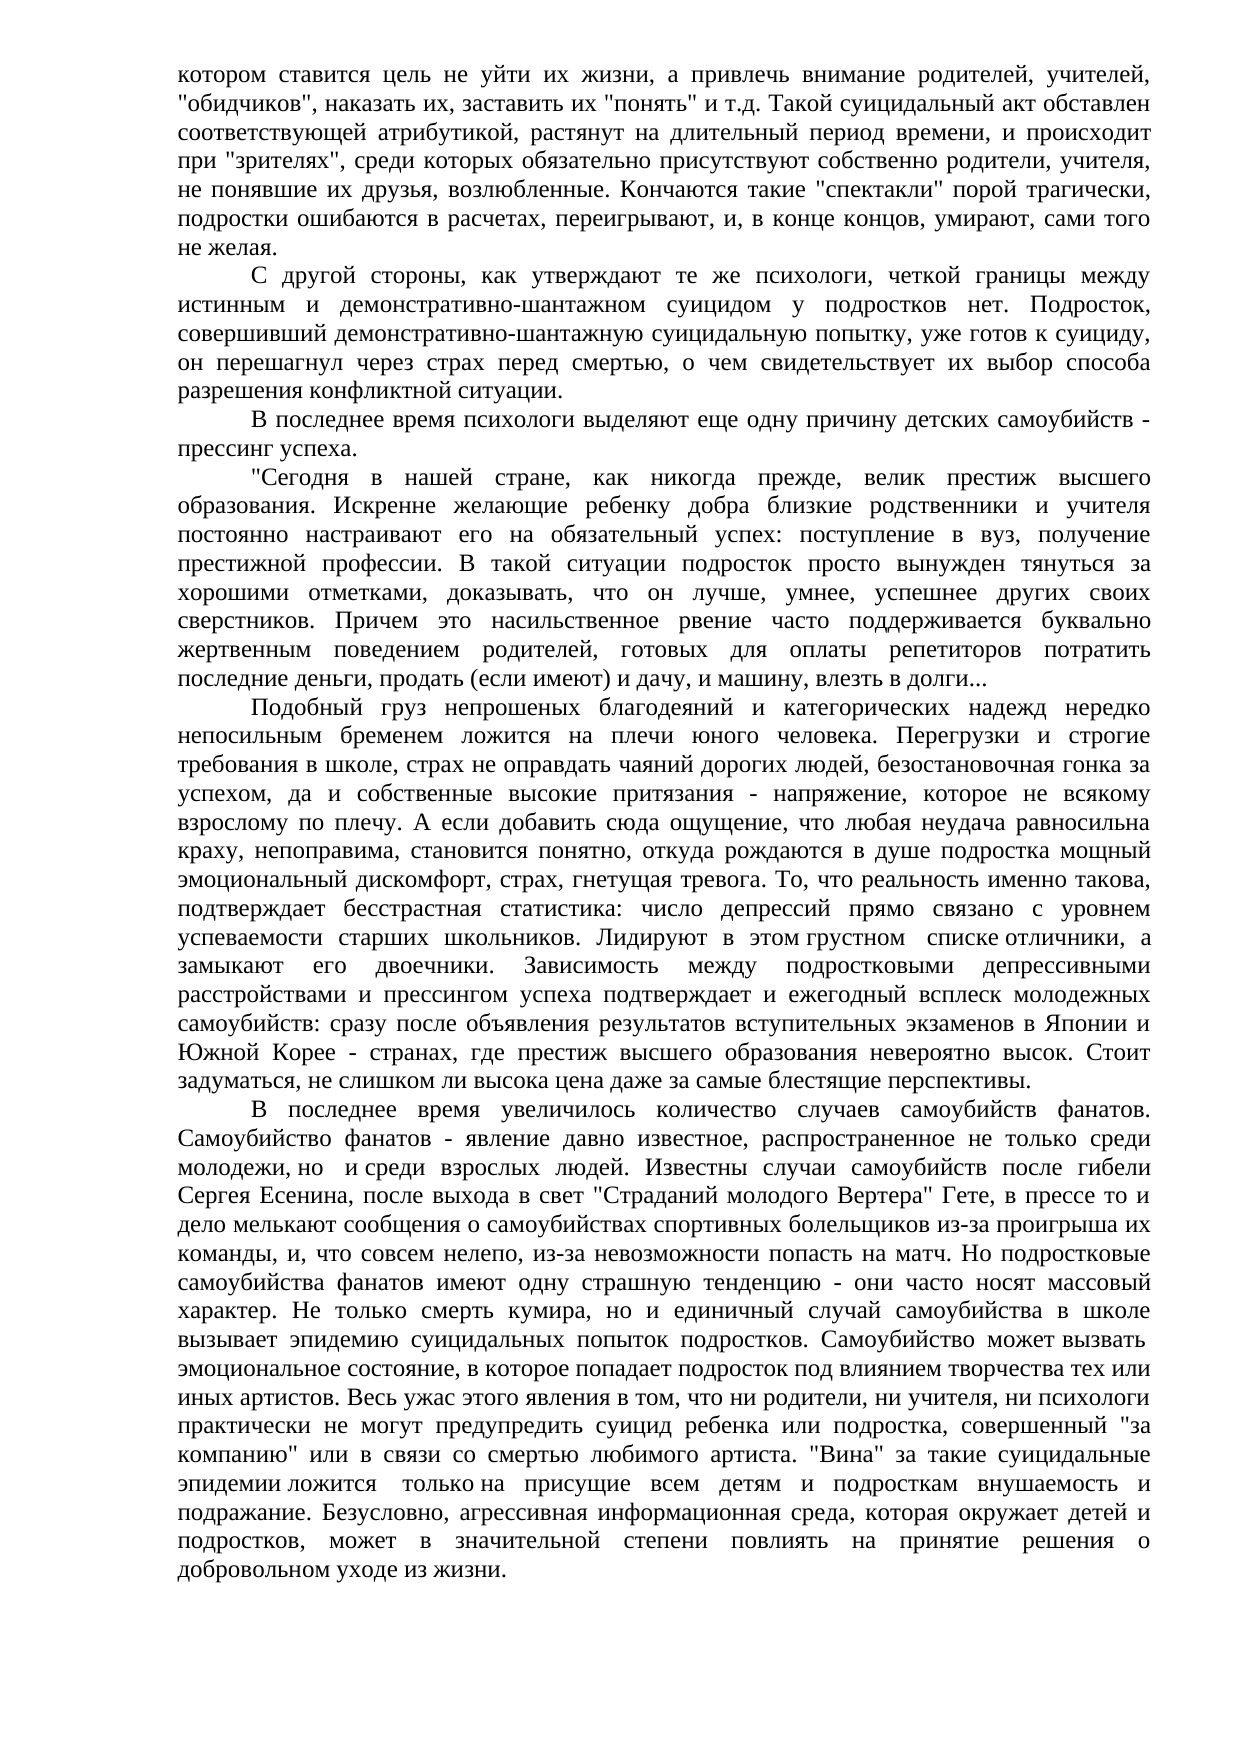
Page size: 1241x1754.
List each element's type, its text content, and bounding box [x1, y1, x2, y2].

text Подобный груз непрошеных благодеяний и категорических надежд нередко непосильным бременем ложится на плечи юного человека. Перегрузки и строгие требования в школе, страх не оправдать чаяний дорогих людей, безостановочная гонка за успехом, да и собственные высокие притязания - напряжение, которое не всякому взрослому по плечу. А если добавить сюда ощущение, что любая неудача равносильна краху, непоправима, становится понятно, откуда рождаются в душе подростка мощный эмоциональный дискомфорт, страх, гнетущая тревога. То, что реальность именно такова, подтверждает бесстрастная статистика: число депрессий прямо связано с уровнем успеваемости старших школьников. Лидируют в этом грустном списке отличники, а замыкают его двоечники. Зависимость между подростковыми депрессивными расстройствами и прессингом успеха подтверждает и ежегодный всплеск молодежных самоубийств: сразу после объявления результатов вступительных экзаменов в Японии и Южной Корее - странах, где престиж высшего образования невероятно высок. Стоит задуматься, не слишком ли высока цена даже за самые блестящие перспективы. [177, 692, 1152, 1094]
text В последнее время психологи выделяют еще одну причину детских самоубийств - прессинг успеха. [177, 404, 1152, 462]
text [177, 59, 1152, 260]
text "Сегодня в нашей стране, как никогда прежде, велик престиж высшего образования. Искренне желающие ребенку добра близкие родственники и учителя постоянно настраивают его на обязательный успех: поступление в вуз, получение престижной профессии. В такой ситуации подросток просто вынужден тянуться за хорошими отметками, доказывать, что он лучше, умнее, успешнее других своих сверстников. Причем это насильственное рвение часто поддерживается буквально жертвенным поведением родителей, готовых для оплаты репетиторов потратить последние деньги, продать (если имеют) и дачу, и машину, влезть в долги... [177, 462, 1152, 692]
text С другой стороны, как утверждают те же психологи, четкой границы между истинным и демонстративно-шантажном суицидом у подростков нет. Подросток, совершивший демонстративно-шантажную суицидальную попытку, уже готов к суициду, он перешагнул через страх перед смертью, о чем свидетельствует их выбор способа разрешения конфликтной ситуации. [177, 260, 1152, 404]
text В последнее время увеличилось количество случаев самоубийств фанатов. Самоубийство фанатов - явление давно известное, распространенное не только среди молодежи, но и среди взрослых людей. Известны случаи самоубийств после гибели Сергея Есенина, после выхода в свет "Страданий молодого Вертера" Гете, в прессе то и дело мелькают сообщения о самоубийствах спортивных болельщиков из-за проигрыша их команды, и, что совсем нелепо, из-за невозможности попасть на матч. Но подростковые самоубийства фанатов имеют одну страшную тенденцию - они часто носят массовый характер. Не только смерть кумира, но и единичный случай самоубийства в школе вызывает эпидемию суицидальных попыток подростков. Самоубийство может вызвать эмоциональное состояние, в которое попадает подросток под влиянием творчества тех или иных артистов. Весь ужас этого явления в том, что ни родители, ни учителя, ни психологи практически не могут предупредить суицид ребенка или подростка, совершенный "за компанию" или в связи со смертью любимого артиста. "Вина" за такие суицидальные эпидемии ложится только на присущие всем детям и подросткам внушаемость и подражание. Безусловно, агрессивная информационная среда, которая окружает детей и подростков, может в значительной степени повлиять на принятие решения о добровольном уходе из жизни. [177, 1094, 1152, 1583]
